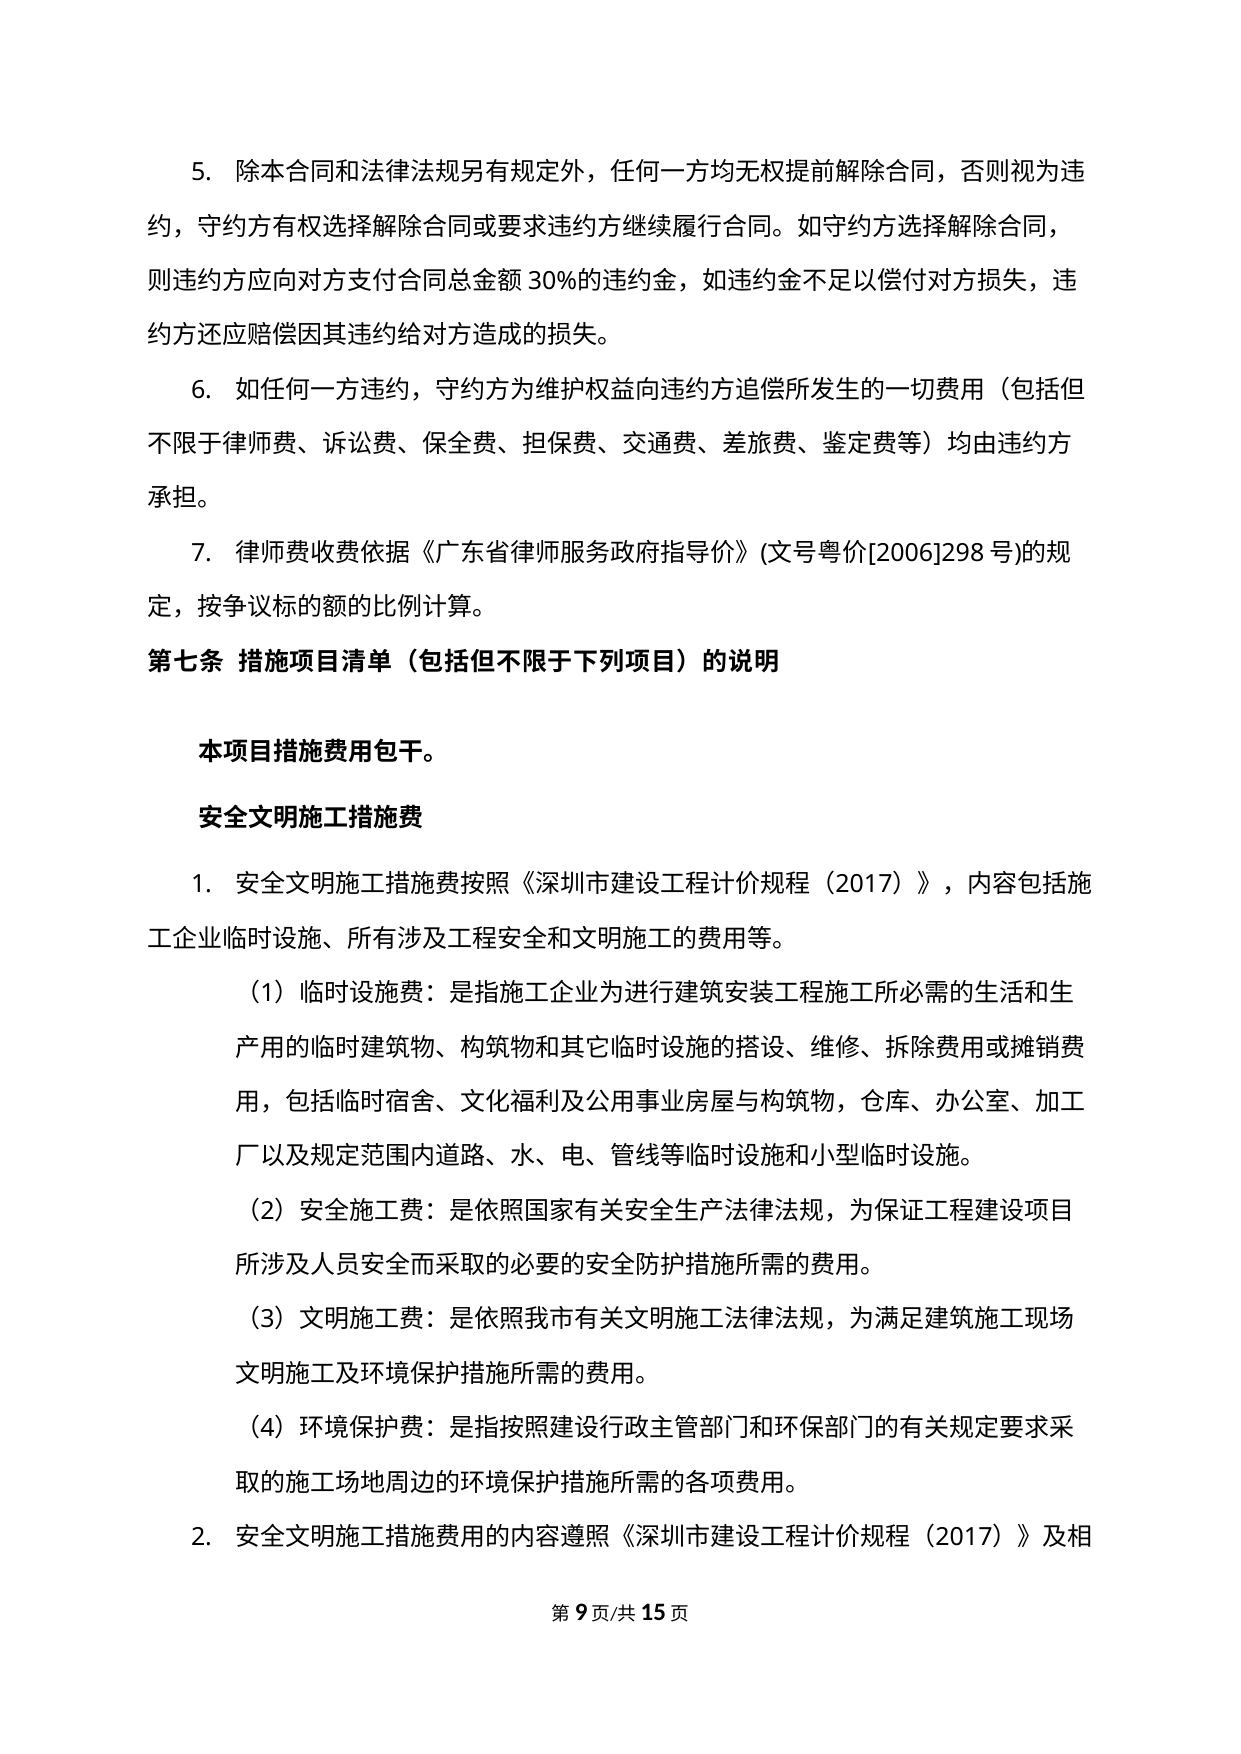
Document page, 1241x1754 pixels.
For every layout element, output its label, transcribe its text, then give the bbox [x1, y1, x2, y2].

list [148, 1516, 1093, 1553]
text （4）环境保护费：是指按照建设行政主管部门和环保部门的有关规定要求采取的施工场地周边的环境保护措施所需的各项费用。 [235, 1408, 1093, 1498]
text （3）文明施工费：是依照我市有关文明施工法律法规，为满足建筑施工现场文明施工及环境保护措施所需的费用。 [235, 1299, 1093, 1389]
list 安全文明施工措施费按照《深圳市建设工程计价规程（2017）》，内容包括施工企业临时设施、所有涉及工程安全和文明施工的费用等。 [148, 864, 1093, 954]
text 安全文明施工措施费 [148, 798, 1093, 834]
text （2）安全施工费：是依照国家有关安全生产法律法规，为保证工程建设项目所涉及人员安全而采取的必要的安全防护措施所需的费用。 [235, 1190, 1093, 1281]
list 除本合同和法律法规另有规定外，任何一方均无权提前解除合同，否则视为违约，守约方有权选择解除合同或要求违约方继续履行合同。如守约方选择解除合同，则违约方应向对方支付合同总金额30%的违约金，如违约金不足以偿付对方损失，违约方还应赔偿因其违约给对方造成的损失。 [148, 152, 1093, 351]
list 如任何一方违约，守约方为维护权益向违约方追偿所发生的一切费用（包括但不限于律师费、诉讼费、保全费、担保费、交通费、差旅费、鉴定费等）均由违约方承担。 [148, 369, 1093, 514]
list 律师费收费依据《广东省律师服务政府指导价》(文号粤价[2006]298号)的规定，按争议标的额的比例计算。 [148, 532, 1093, 623]
subtitle 第七条 措施项目清单（包括但不限于下列项目）的说明 [148, 641, 1093, 677]
text （1）临时设施费：是指施工企业为进行建筑安装工程施工所必需的生活和生产用的临时建筑物、构筑物和其它临时设施的搭设、维修、拆除费用或摊销费用，包括临时宿舍、文化福利及公用事业房屋与构筑物，仓库、办公室、加工厂以及规定范围内道路、水、电、管线等临时设施和小型临时设施。 [235, 973, 1093, 1172]
text 本项目措施费用包干。 [148, 732, 1093, 768]
